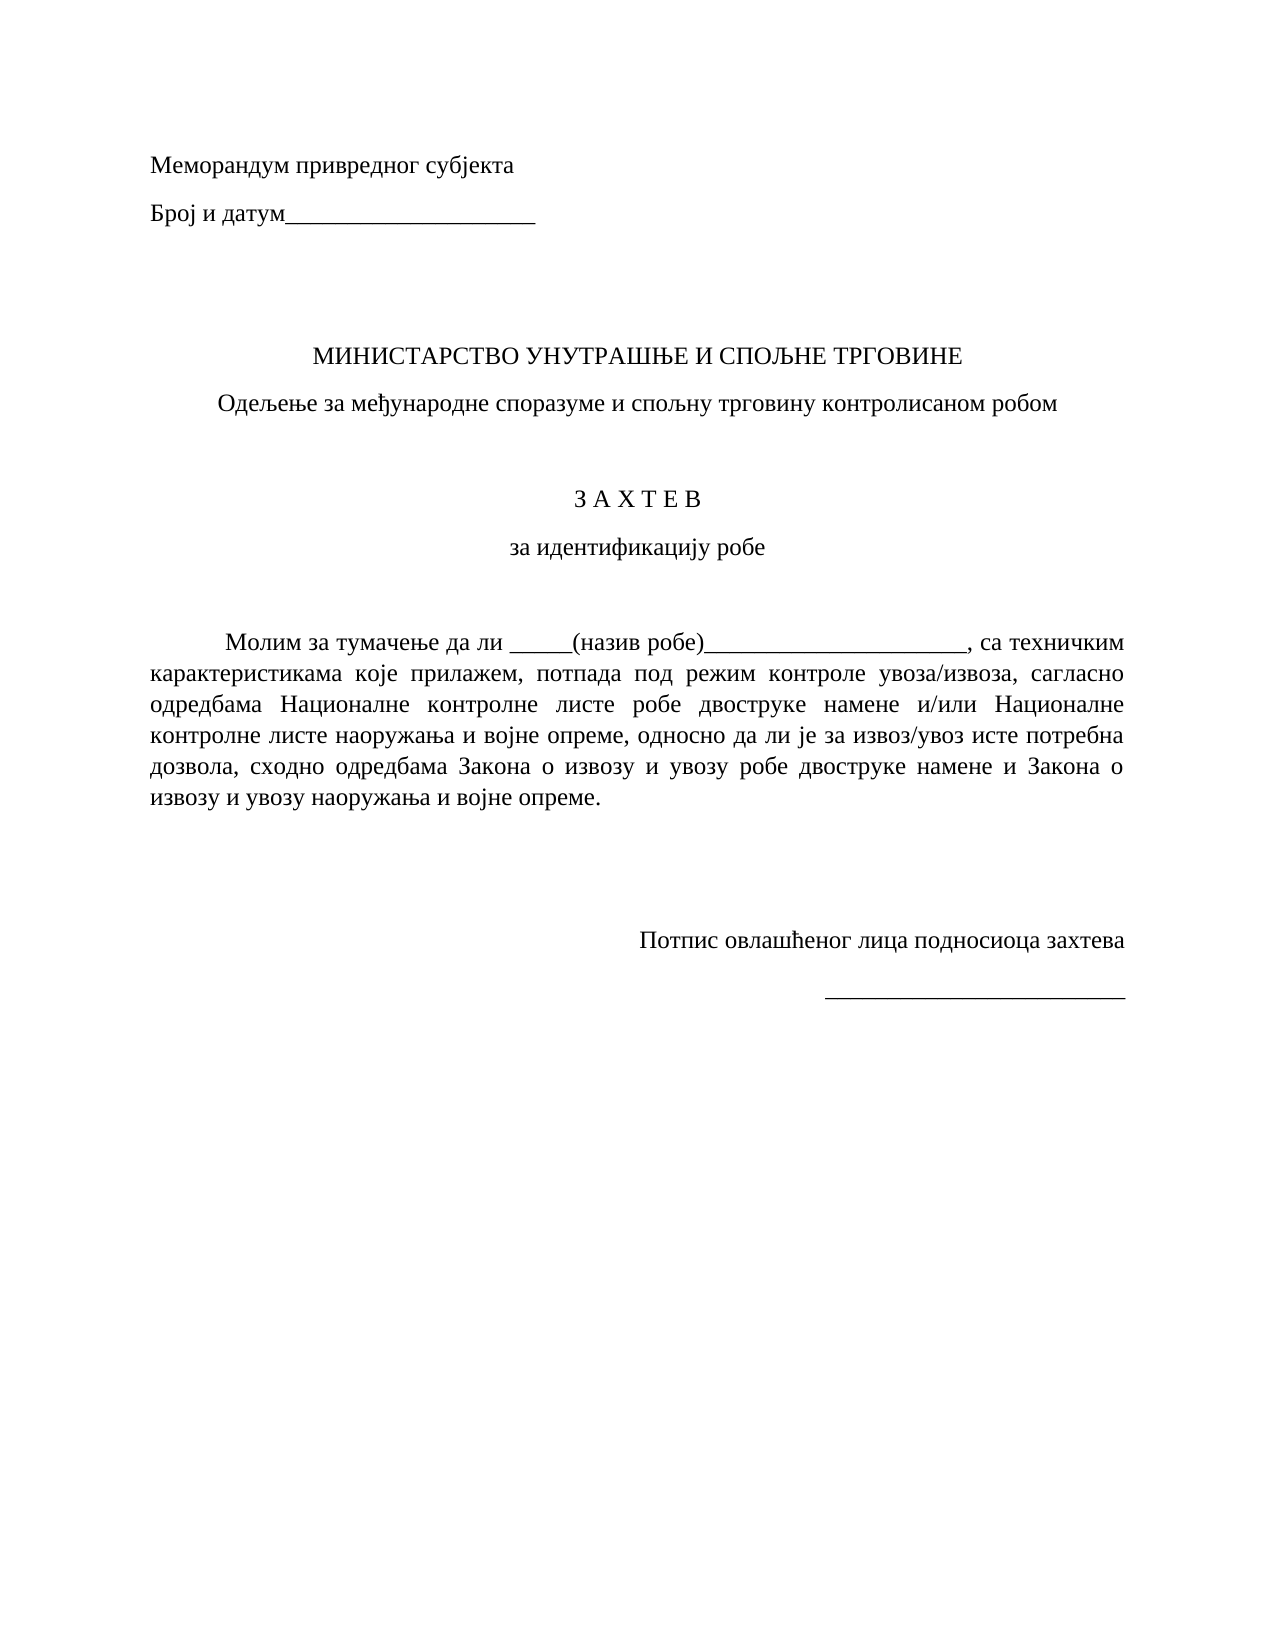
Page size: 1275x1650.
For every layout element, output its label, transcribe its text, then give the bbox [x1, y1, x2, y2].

text Меморандум привредног субјекта [150, 150, 1125, 179]
text Број и датум____________________ [150, 198, 1125, 226]
text ________________________ [150, 973, 1125, 1002]
text Молим за тумачење да ли _____(назив робе)_____________________, са техничким карактеристикама које прилажем, потпада под режим контроле увоза/извоза, сагласно одредбама Националне контролне листе робе двоструке намене и/или Националне контролне листе наоружања и војне опреме, односно да ли је за извоз/увоз исте потребна дозвола, сходно одредбама Закона о извозу и увозу робе двоструке намене и Закона о извозу и увозу наоружања и војне опреме. [150, 627, 1125, 811]
text Потпис овлашћеног лица подносиоца захтева [150, 925, 1125, 954]
text Одељење за међународне споразуме и спољну трговину контролисаном робом [150, 388, 1125, 417]
text МИНИСТАРСТВО УНУТРАШЊЕ И СПОЉНЕ ТРГОВИНЕ [150, 341, 1125, 369]
text за идентификацију робе [150, 532, 1125, 560]
text З А Х Т Е В [150, 484, 1125, 513]
